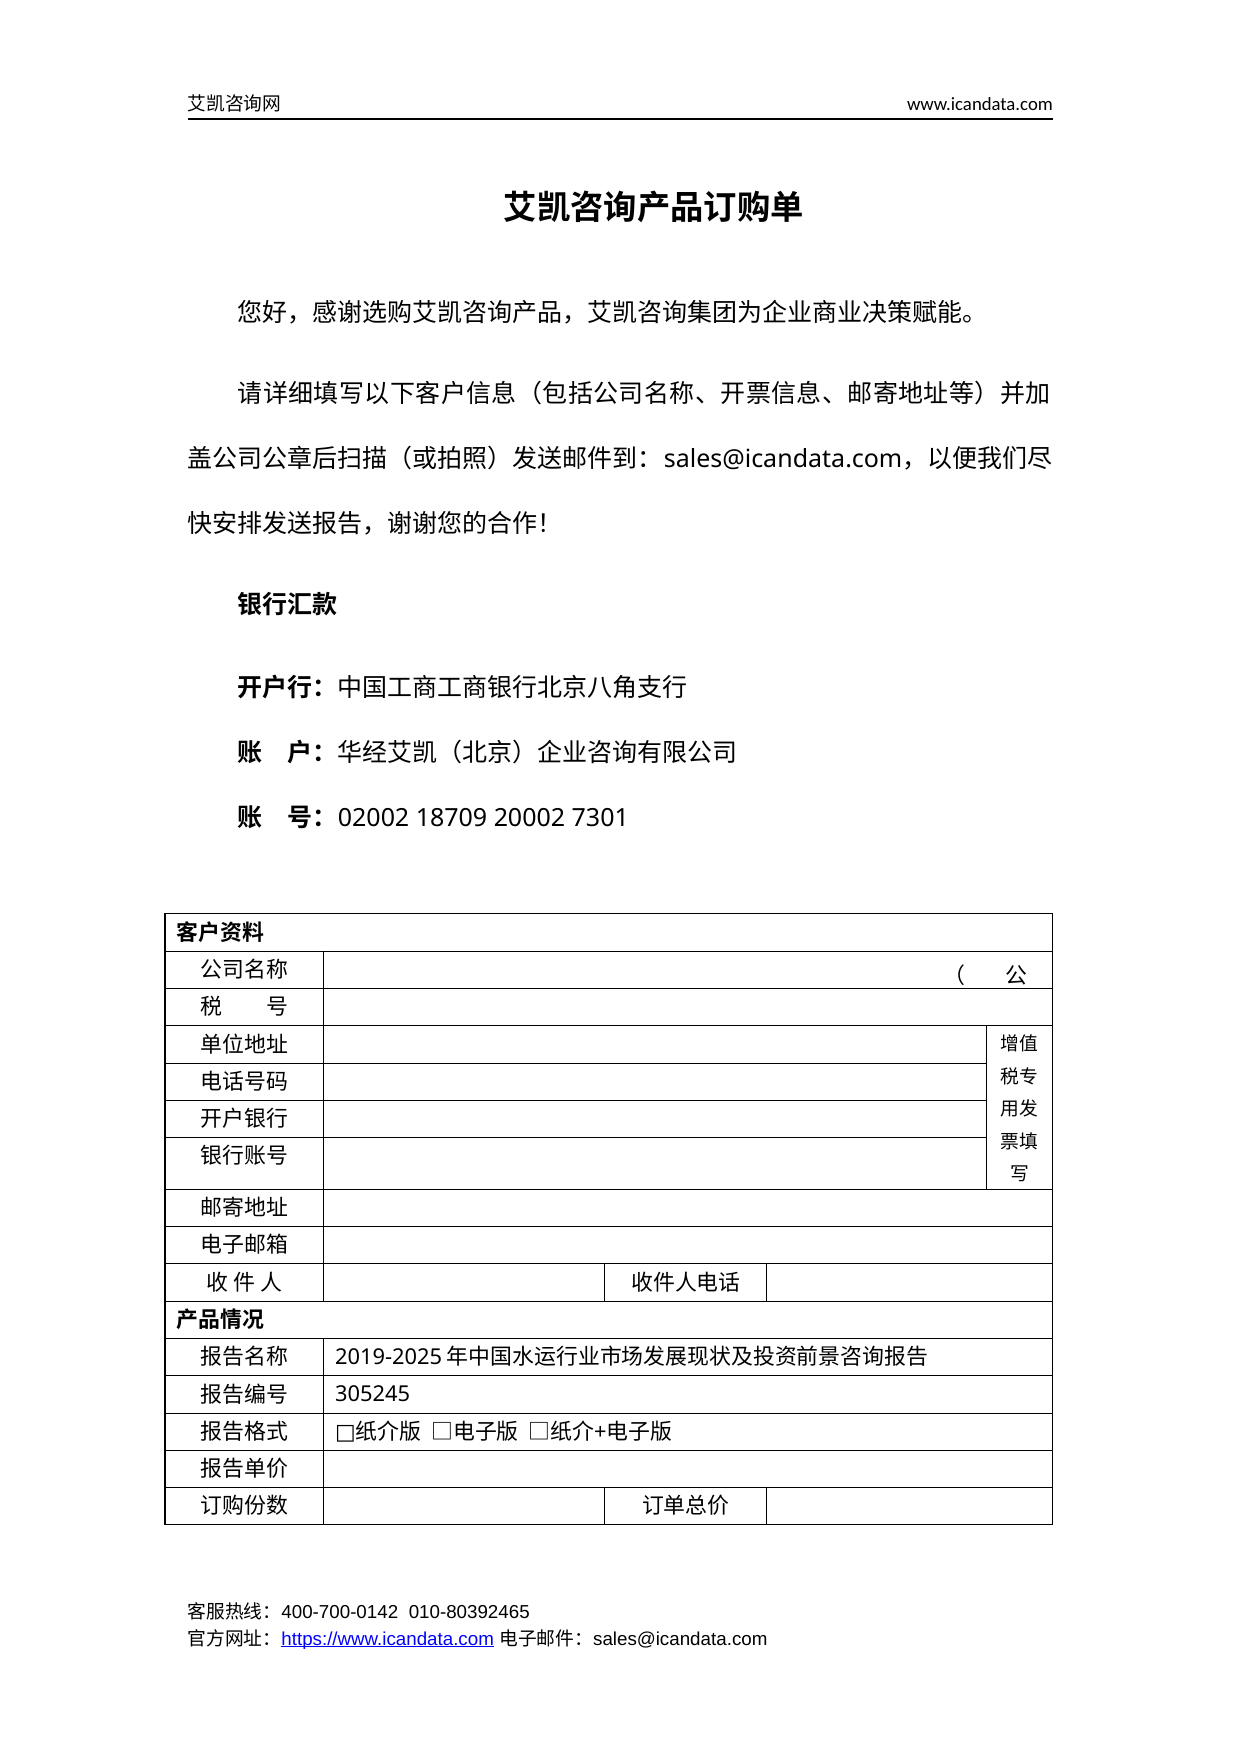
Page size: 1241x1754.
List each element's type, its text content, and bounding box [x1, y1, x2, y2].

table_cell [324, 1190, 1052, 1226]
table_cell 开户银行 [166, 1101, 323, 1137]
table_cell 305245 [324, 1376, 1052, 1412]
table_cell 订购份数 [166, 1488, 323, 1524]
table_cell 2019-2025年中国水运行业市场发展现状及投资前景咨询报告 [324, 1339, 1052, 1375]
table_header 客户资料 [166, 914, 1052, 951]
table_cell 报告名称 [166, 1339, 323, 1375]
table_cell [324, 1026, 986, 1062]
text 银行汇款 [187, 570, 1053, 635]
table_cell [324, 1488, 604, 1524]
table_cell 电话号码 [166, 1064, 323, 1100]
text 您好，感谢选购艾凯咨询产品，艾凯咨询集团为企业商业决策赋能。 [187, 278, 1053, 343]
table_cell 电子邮箱 [166, 1227, 323, 1263]
table_cell 收件人电话 [605, 1264, 766, 1301]
table_cell 邮寄地址 [166, 1190, 323, 1226]
table_cell 产品情况 [166, 1302, 1052, 1338]
table_cell 报告单价 [166, 1451, 323, 1487]
text 账 户：华经艾凯（北京）企业咨询有限公司 [187, 718, 1053, 783]
text 艾凯咨询产品订购单 [187, 172, 1053, 237]
text 账 号：02002 18709 20002 7301 [187, 783, 1053, 848]
table_cell 税 号 [166, 989, 323, 1025]
table_cell 报告编号 [166, 1376, 323, 1412]
table_cell [324, 1264, 604, 1301]
table_cell [324, 1451, 1052, 1487]
table_cell [324, 1101, 986, 1137]
table_cell □纸介版 □电子版 □纸介+电子版 [324, 1414, 1052, 1450]
text 请详细填写以下客户信息（包括公司名称、开票信息、邮寄地址等）并加盖公司公章后扫描（或拍照）发送邮件到：sales@icandata.com，以便我们尽快安排发送报告，谢谢您的合作！ [187, 359, 1053, 554]
table_cell 增值税专用发票填写 [987, 1026, 1052, 1189]
table_cell [767, 1264, 1052, 1301]
table_cell 银行账号 [166, 1138, 323, 1189]
table_cell [767, 1488, 1052, 1524]
table_cell [324, 1138, 986, 1189]
table_cell 单位地址 [166, 1026, 323, 1062]
table_cell [324, 1227, 1052, 1263]
table_cell 收 件 人 [166, 1264, 323, 1301]
table_cell [324, 952, 1052, 988]
table_cell [324, 1064, 986, 1100]
text 开户行：中国工商工商银行北京八角支行 [187, 653, 1053, 718]
table_cell 公司名称 [166, 952, 323, 988]
table_cell 报告格式 [166, 1414, 323, 1450]
table_cell [324, 989, 1052, 1025]
table_cell 订单总价 [605, 1488, 766, 1524]
